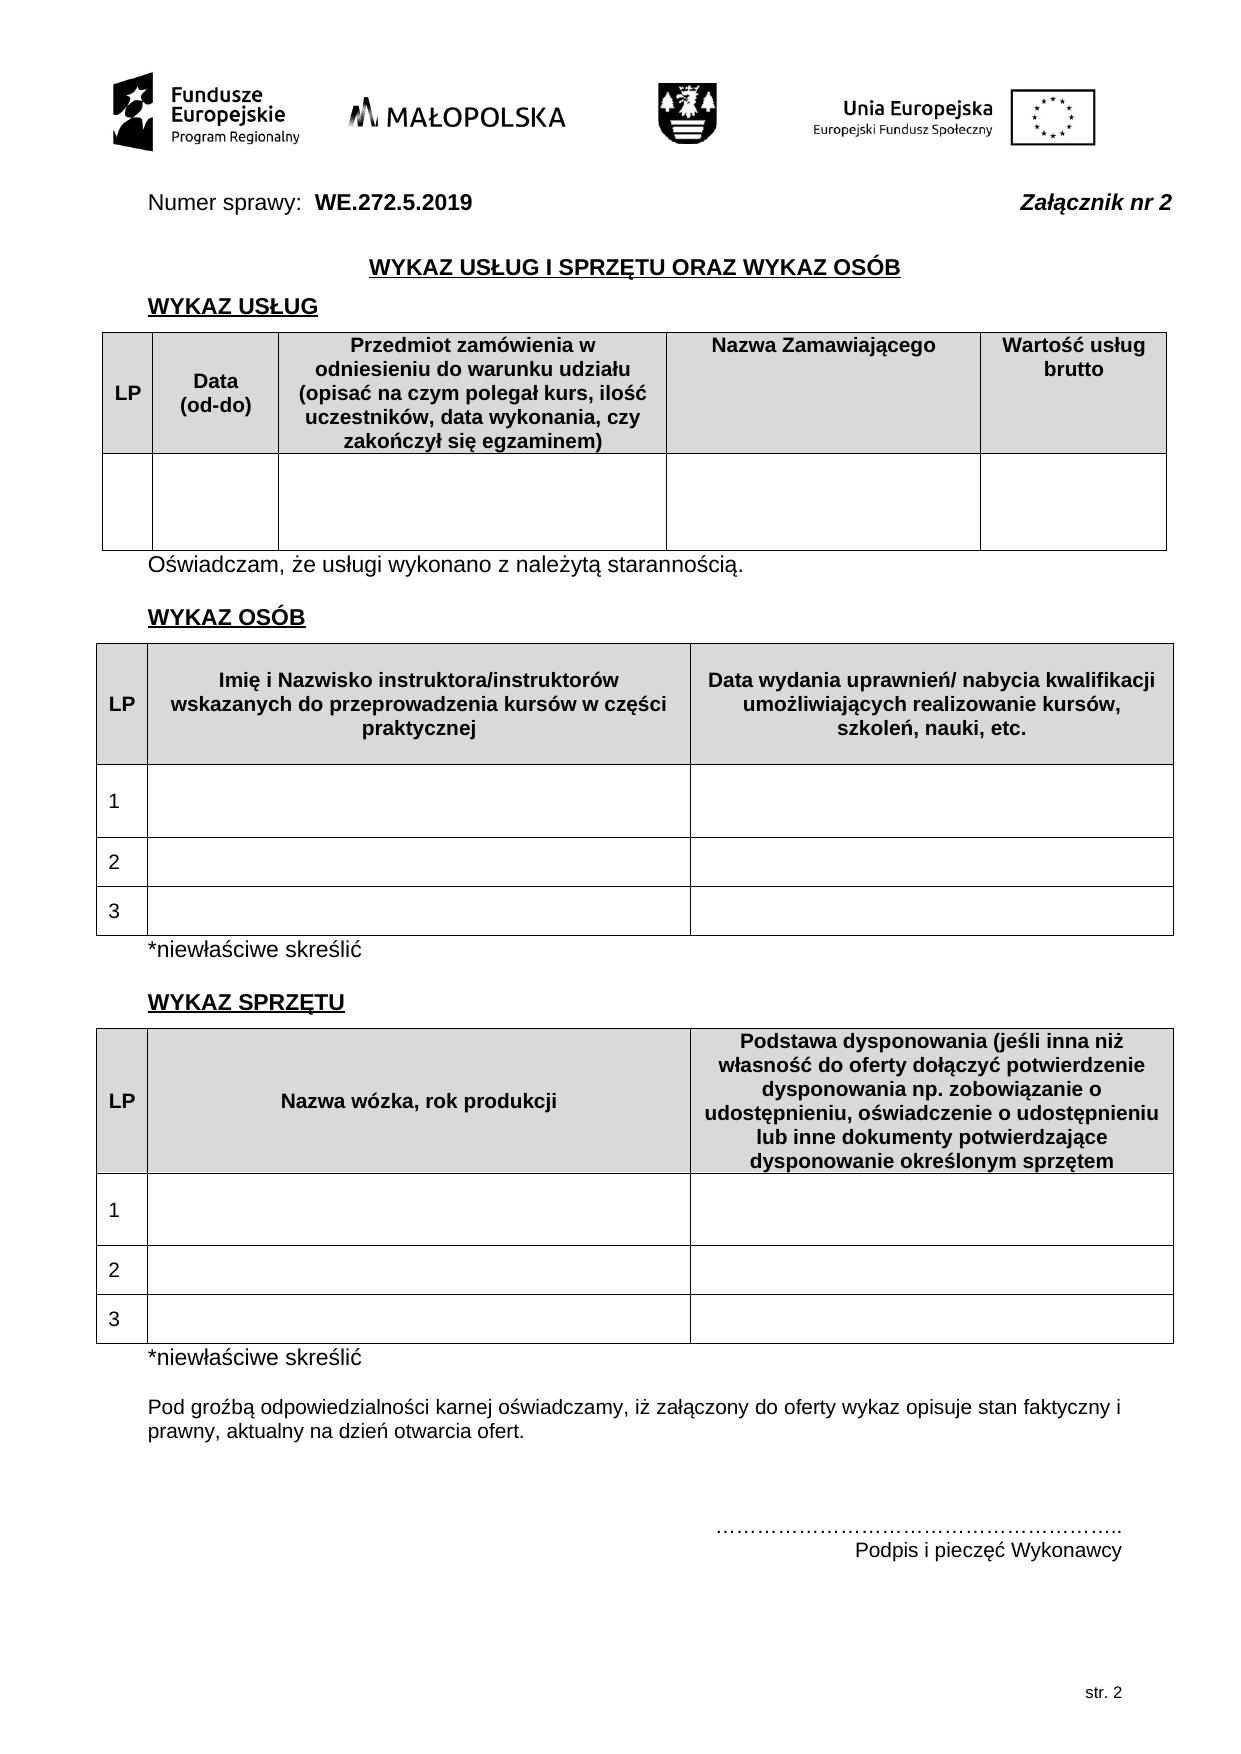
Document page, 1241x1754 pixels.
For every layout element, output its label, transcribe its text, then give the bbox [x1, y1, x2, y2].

table_header Podstawa dysponowania (jeśli inna niż własność do oferty dołączyć potwierdzenie dysponowania np. zobowiązanie o udostępnieniu, oświadczenie o udostępnieniu lub inne dokumenty potwierdzające dysponowanie określonym sprzętem [691, 1029, 1173, 1172]
table_header LP [103, 333, 152, 453]
table_cell [148, 838, 690, 886]
picture [341, 90, 577, 131]
table_header Data (od-do) [153, 333, 278, 453]
table_header Nazwa Zamawiającego [667, 333, 980, 453]
table_header Nazwa wózka, rok produkcji [148, 1029, 690, 1172]
picture [796, 70, 1111, 161]
table_cell [148, 1174, 690, 1245]
table_cell [691, 887, 1173, 935]
table_cell 2 [97, 1246, 147, 1294]
table_cell 2 [97, 838, 147, 886]
table_cell [153, 454, 278, 550]
table_cell [691, 765, 1173, 837]
table_header Wartość usług brutto [981, 333, 1166, 453]
table_header Przedmiot zamówienia w odniesieniu do warunku udziału (opisać na czym polegał kurs, ilość uczestników, data wykonania, czy zakończył się egzaminem) [279, 333, 666, 453]
table_cell [691, 1246, 1173, 1294]
table_header Imię i Nazwisko instruktora/instruktorów wskazanych do przeprowadzenia kursów w części praktycznej [148, 644, 690, 764]
text WYKAZ OSÓB [148, 604, 1122, 630]
table_cell 3 [97, 1295, 147, 1343]
table_cell [148, 887, 690, 935]
text WYKAZ USŁUG I SPRZĘTU ORAZ WYKAZ OSÓB [148, 254, 1122, 280]
table_cell [691, 1295, 1173, 1343]
table_cell [148, 765, 690, 837]
table_cell [691, 838, 1173, 886]
text ………………………………………………….. [148, 1514, 1122, 1538]
text *niewłaściwe skreślić [148, 1344, 1122, 1371]
table_header Data wydania uprawnień/ nabycia kwalifikacji umożliwiających realizowanie kursów, szkoleń, nauki, etc. [691, 644, 1173, 764]
table_header LP [97, 644, 147, 764]
picture [657, 83, 717, 143]
table_cell [148, 1295, 690, 1343]
table_cell [981, 454, 1166, 550]
table_cell [279, 454, 666, 550]
table_cell 1 [97, 1174, 147, 1245]
text WYKAZ USŁUG [148, 293, 1122, 319]
table_cell [667, 454, 980, 550]
table_cell [103, 454, 152, 550]
text Pod groźbą odpowiedzialności karnej oświadczamy, iż załączony do oferty wykaz opisuje stan faktyczny i prawny, aktualny na dzień otwarcia ofert. [148, 1394, 1122, 1442]
table_cell [691, 1174, 1173, 1245]
picture [93, 52, 316, 169]
text Podpis i pieczęć Wykonawcy [148, 1538, 1122, 1562]
text Oświadczam, że usługi wykonano z należytą starannością. [148, 551, 1122, 577]
text WYKAZ SPRZĘTU [148, 989, 1122, 1015]
table_cell 3 [97, 887, 147, 935]
table_cell 1 [97, 765, 147, 837]
table_header LP [97, 1029, 147, 1172]
table_cell [148, 1246, 690, 1294]
text Numer sprawy: WE.272.5.2019 Załącznik nr 2 [148, 189, 1208, 215]
text *niewłaściwe skreślić [148, 936, 1122, 962]
